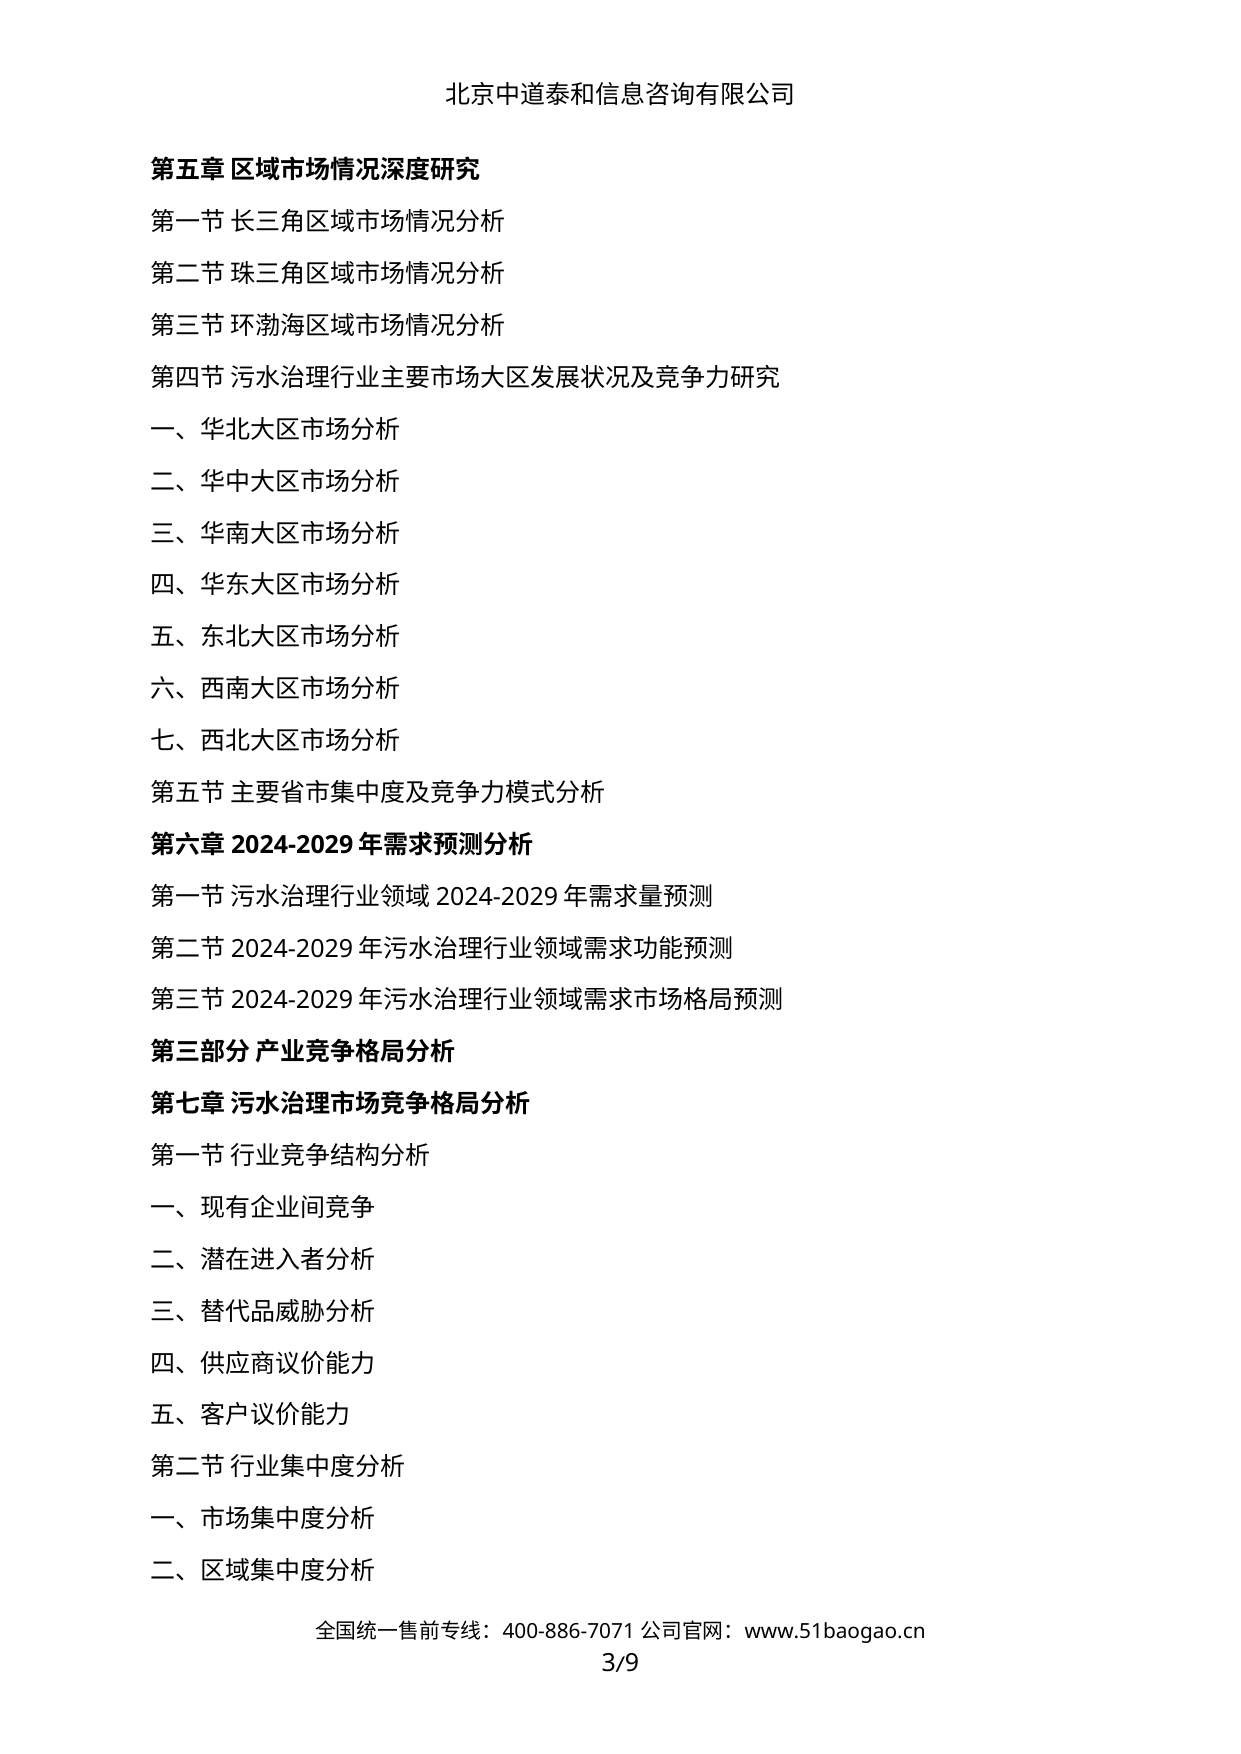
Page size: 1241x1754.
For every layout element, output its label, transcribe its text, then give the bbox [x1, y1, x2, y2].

text 第二节 珠三角区域市场情况分析 [150, 254, 1090, 290]
text 一、市场集中度分析 [150, 1499, 1090, 1535]
text 一、现有企业间竞争 [150, 1187, 1090, 1224]
text 二、华中大区市场分析 [150, 461, 1090, 497]
text 第三部分 产业竞争格局分析 [150, 1032, 1090, 1068]
text 第五章 区域市场情况深度研究 [150, 150, 1090, 186]
text 第五节 主要省市集中度及竞争力模式分析 [150, 772, 1090, 809]
text 第一节 污水治理行业领域2024-2029年需求量预测 [150, 876, 1090, 912]
text 第二节 行业集中度分析 [150, 1447, 1090, 1483]
text 第一节 长三角区域市场情况分析 [150, 202, 1090, 238]
text 五、东北大区市场分析 [150, 617, 1090, 653]
text 五、客户议价能力 [150, 1395, 1090, 1431]
text 三、华南大区市场分析 [150, 513, 1090, 549]
text 二、区域集中度分析 [150, 1551, 1090, 1587]
text 四、供应商议价能力 [150, 1343, 1090, 1379]
text 三、替代品威胁分析 [150, 1291, 1090, 1327]
text 七、西北大区市场分析 [150, 721, 1090, 757]
text 第六章 2024-2029年需求预测分析 [150, 824, 1090, 861]
text 第一节 行业竞争结构分析 [150, 1136, 1090, 1172]
text 第七章 污水治理市场竞争格局分析 [150, 1084, 1090, 1120]
text 第四节 污水治理行业主要市场大区发展状况及竞争力研究 [150, 357, 1090, 394]
text 第二节 2024-2029年污水治理行业领域需求功能预测 [150, 928, 1090, 964]
text 四、华东大区市场分析 [150, 565, 1090, 601]
text 六、西南大区市场分析 [150, 669, 1090, 705]
text 二、潜在进入者分析 [150, 1239, 1090, 1276]
text 一、华北大区市场分析 [150, 409, 1090, 446]
text 第三节 环渤海区域市场情况分析 [150, 306, 1090, 342]
text 第三节 2024-2029年污水治理行业领域需求市场格局预测 [150, 980, 1090, 1016]
